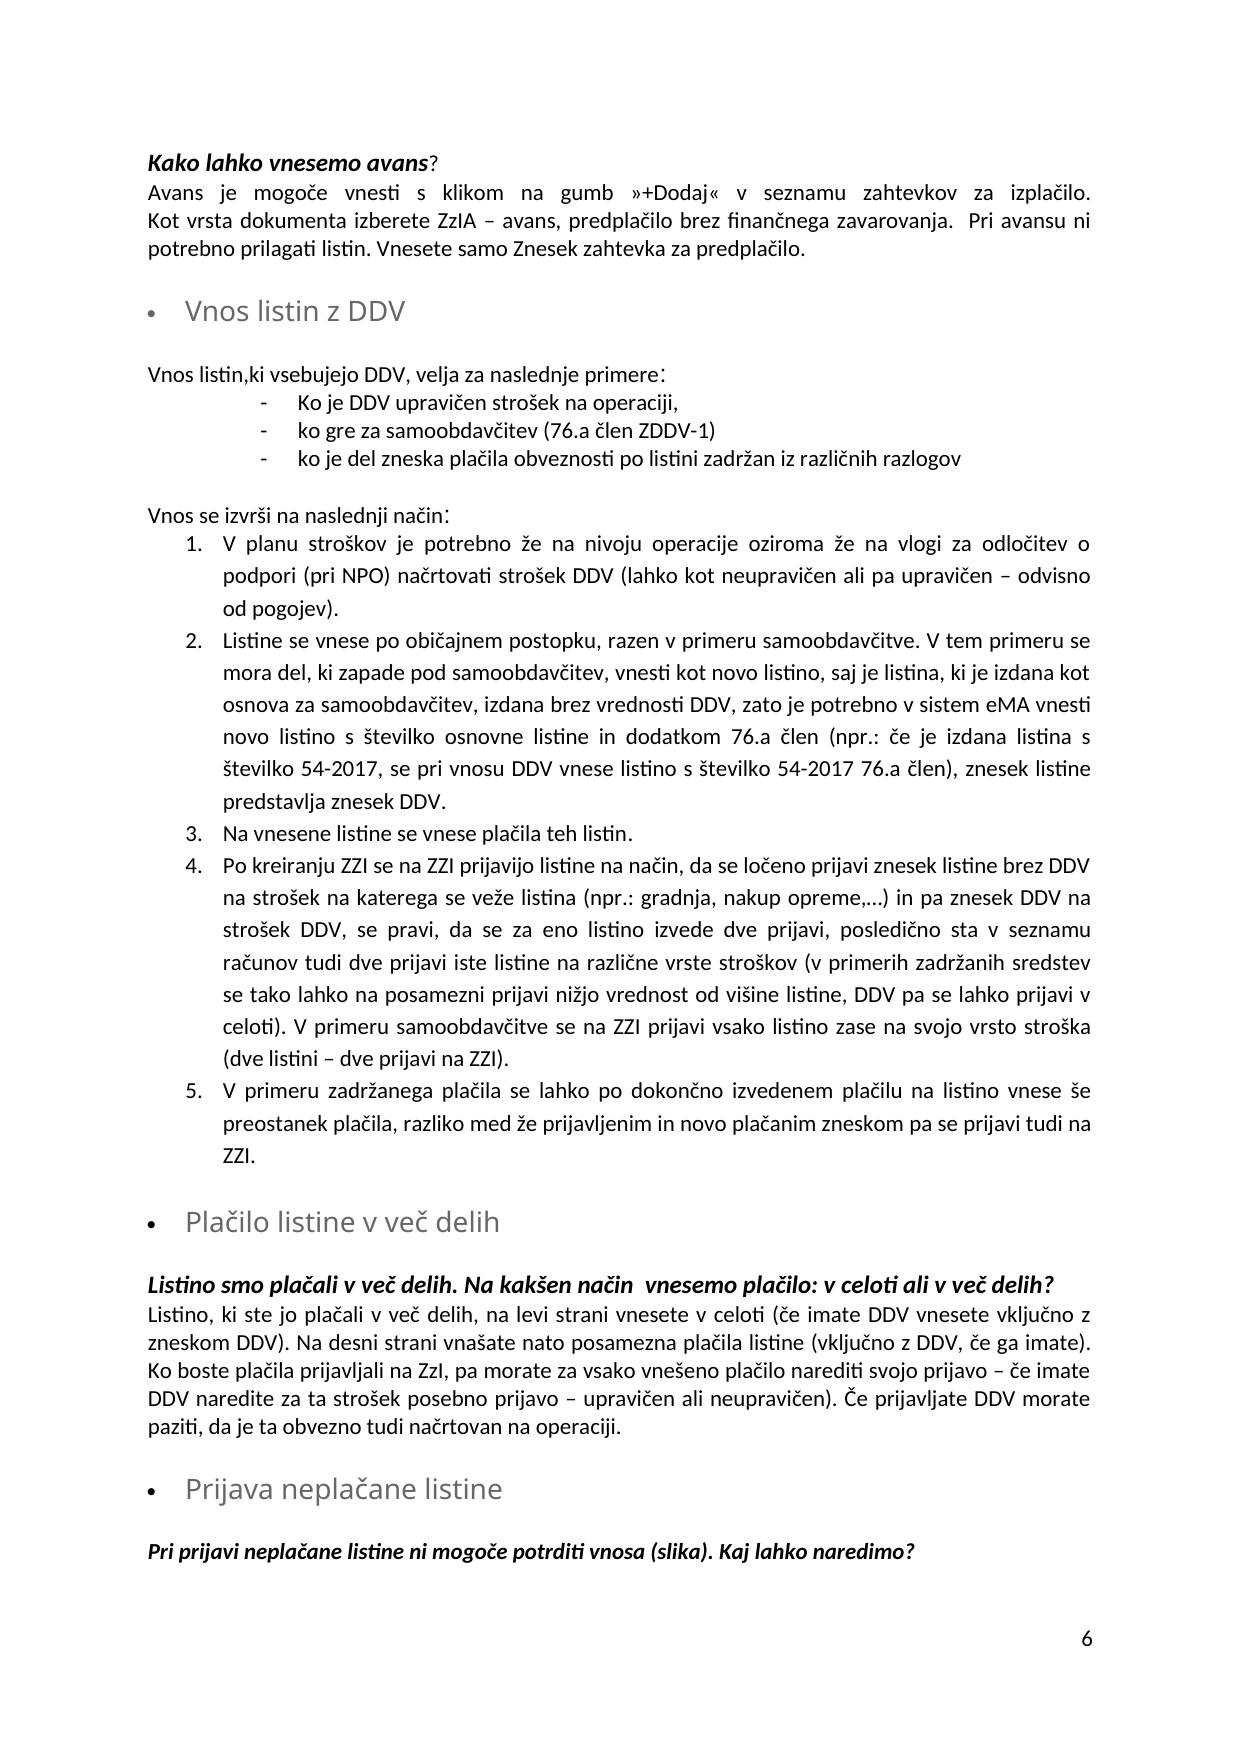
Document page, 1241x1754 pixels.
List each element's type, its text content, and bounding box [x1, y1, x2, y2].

text Vnos listin,ki vsebujejo DDV, velja za naslednje primere: [148, 359, 1093, 388]
list Plačilo listine v več delih [148, 1202, 1093, 1241]
list ko gre za samoobdavčitev (76.a člen ZDDV-1) [260, 416, 1093, 444]
text Pri prijavi neplačane listine ni mogoče potrditi vnosa (slika). Kaj lahko naredimo? [148, 1537, 1093, 1565]
text Kako lahko vnesemo avans? [148, 148, 1093, 178]
list Ko je DDV upravičen strošek na operaciji, [260, 388, 1093, 416]
list Prijava neplačane listine [148, 1469, 1093, 1508]
text Listino, ki ste jo plačali v več delih, na levi strani vnesete v celoti (če imate DDV vnesete vključno z zneskom DDV). Na desni strani vnašate nato posamezna plačila listine (vključno z DDV, če ga imate). Ko boste plačila prijavljali na ZzI, pa morate za vsako vnešeno plačilo narediti svojo prijavo – če imate DDV naredite za ta strošek posebno prijavo – upravičen ali neupravičen). Če prijavljate DDV morate paziti, da je ta obvezno tudi načrtovan na operaciji. [148, 1300, 1093, 1440]
list ko je del zneska plačila obveznosti po listini zadržan iz različnih razlogov [260, 444, 1093, 472]
list V planu stroškov je potrebno že na nivoju operacije oziroma že na vlogi za odločitev o podpori (pri NPO) načrtovati strošek DDV (lahko kot neupravičen ali pa upravičen – odvisno od pogojev). [185, 529, 1093, 622]
text Avans je mogoče vnesti s klikom na gumb »+Dodaj« v seznamu zahtevkov za izplačilo. Kot vrsta dokumenta izberete ZzIA – avans, predplačilo brez finančnega zavarovanja. Pri avansu ni potrebno prilagati listin. Vnesete samo Znesek zahtevka za predplačilo. [148, 178, 1093, 262]
list Vnos listin z DDV [148, 291, 1093, 330]
list Listine se vnese po običajnem postopku, razen v primeru samoobdavčitve. V tem primeru se mora del, ki zapade pod samoobdavčitev, vnesti kot novo listino, saj je listina, ki je izdana kot osnova za samoobdavčitev, izdana brez vrednosti DDV, zato je potrebno v sistem eMA vnesti novo listino s številko osnovne listine in dodatkom 76.a člen (npr.: če je izdana listina s številko 54-2017, se pri vnosu DDV vnese listino s številko 54-2017 76.a člen), znesek listine predstavlja znesek DDV. [185, 626, 1093, 815]
list V primeru zadržanega plačila se lahko po dokončno izvedenem plačilu na listino vnese še preostanek plačila, razliko med že prijavljenim in novo plačanim zneskom pa se prijavi tudi na ZZI. [185, 1076, 1093, 1169]
list Na vnesene listine se vnese plačila teh listin. [185, 819, 1093, 847]
list Po kreiranju ZZI se na ZZI prijavijo listine na način, da se ločeno prijavi znesek listine brez DDV na strošek na katerega se veže listina (npr.: gradnja, nakup opreme,…) in pa znesek DDV na strošek DDV, se pravi, da se za eno listino izvede dve prijavi, posledično sta v seznamu računov tudi dve prijavi iste listine na različne vrste stroškov (v primerih zadržanih sredstev se tako lahko na posamezni prijavi nižjo vrednost od višine listine, DDV pa se lahko prijavi v celoti). V primeru samoobdavčitve se na ZZI prijavi vsako listino zase na svojo vrsto stroška (dve listini – dve prijavi na ZZI). [185, 851, 1093, 1072]
text Vnos se izvrši na naslednji način: [148, 500, 1093, 529]
text Listino smo plačali v več delih. Na kakšen način vnesemo plačilo: v celoti ali v več delih? [148, 1270, 1093, 1300]
